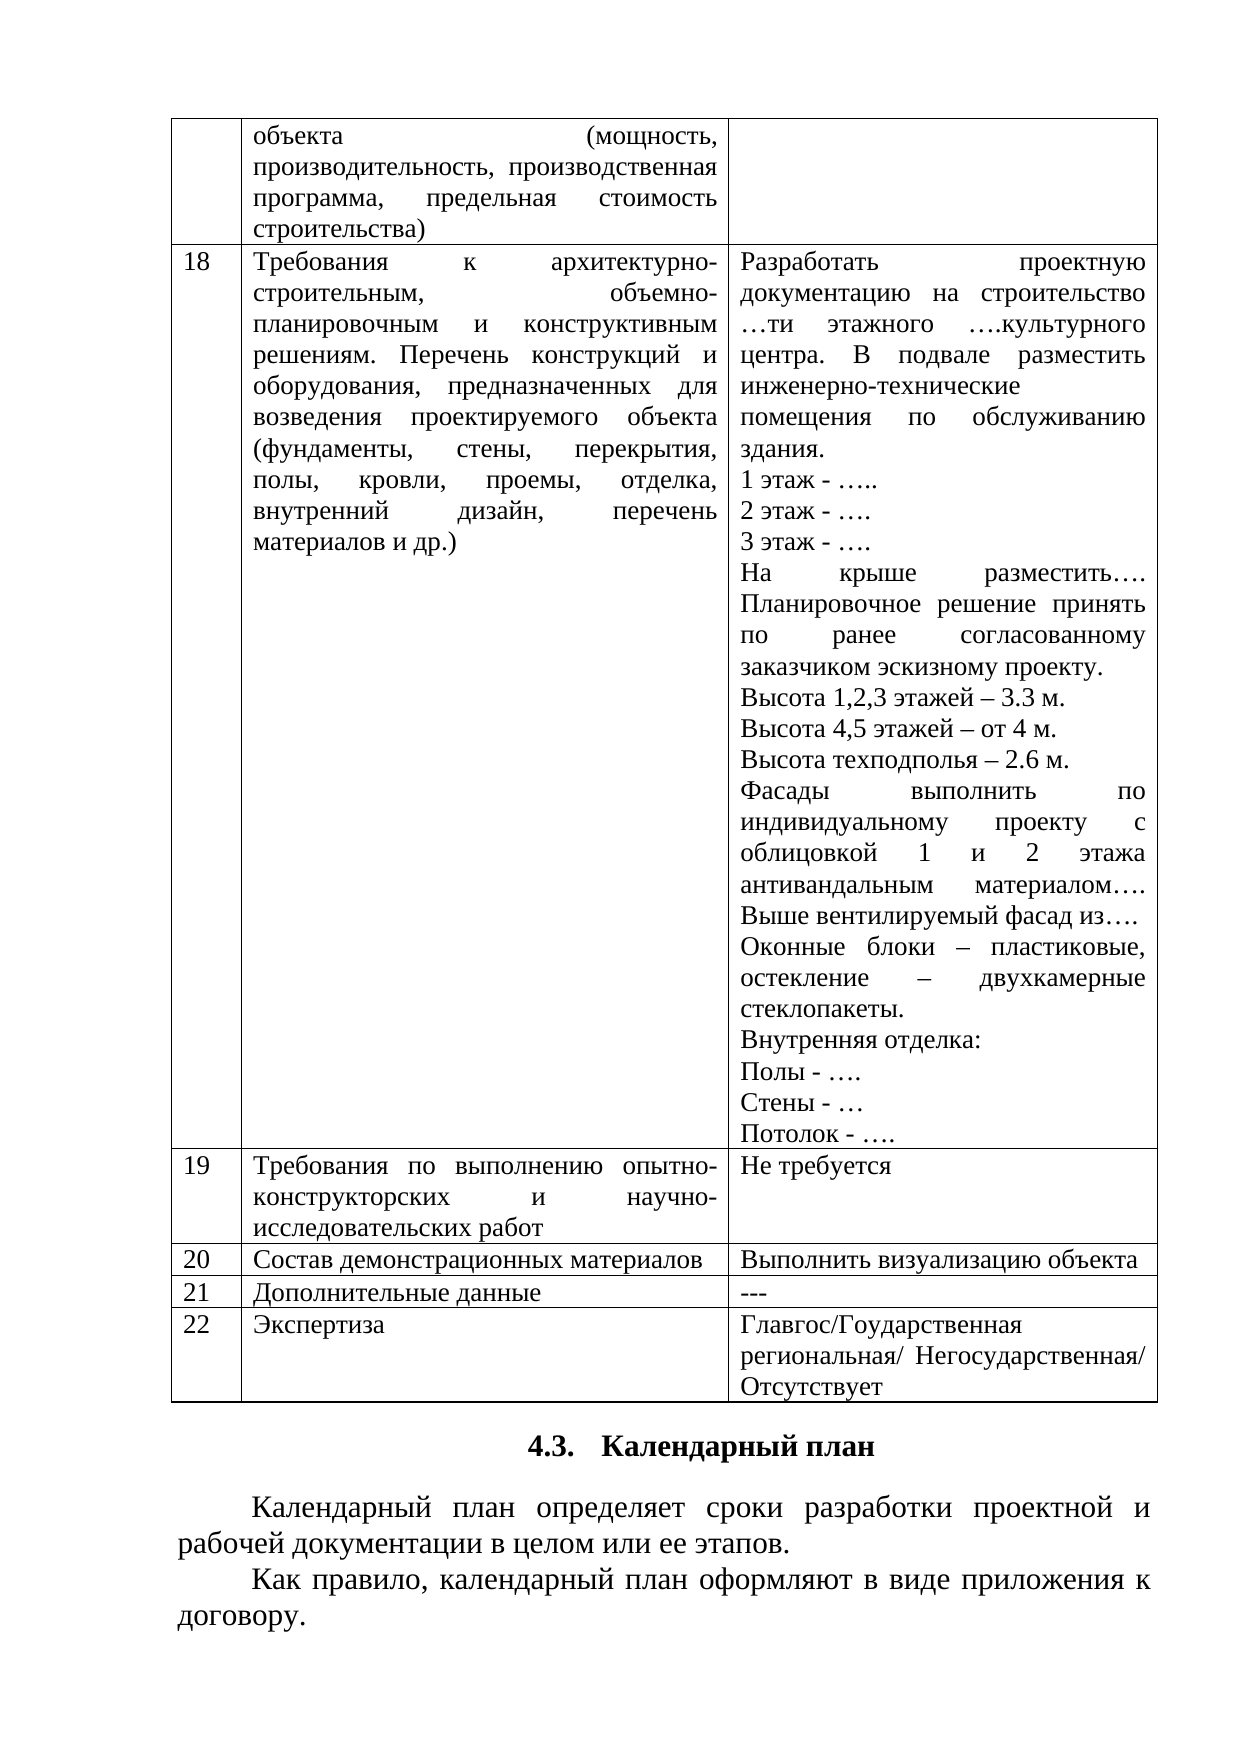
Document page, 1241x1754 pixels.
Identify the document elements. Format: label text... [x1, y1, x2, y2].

table_cell 18 [172, 245, 241, 1148]
table_cell 17 [172, 119, 241, 244]
table_cell Требования к архитектурно-строительным, объемно-планировочным и конструктивным решениям. Перечень конструкций и оборудования, предназначенных для возведения проектируемого объекта (фундаменты, стены, перекрытия, полы, кровли, проемы, отделка, внутренний дизайн, перечень материалов и др.) [242, 245, 728, 1148]
table_cell Дополнительные данные [242, 1276, 728, 1307]
table_cell Состав демонстрационных материалов [242, 1244, 728, 1275]
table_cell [729, 119, 1157, 244]
table_cell 19 [172, 1149, 241, 1242]
table_cell --- [729, 1276, 1157, 1307]
table_cell 20 [172, 1244, 241, 1275]
table_cell Выполнить визуализацию объекта [729, 1244, 1157, 1275]
table_cell Требования по выполнению опытно-конструкторских и научно-исследовательских работ [242, 1149, 728, 1242]
text Как правило, календарный план оформляют в виде приложения к договору. [177, 1560, 1152, 1632]
table_cell Разработать проектную документацию на строительство …ти этажного ….культурного центра. В подвале разместить инженерно-технические помещения по обслуживанию здания. 1 этаж - ….. 2 этаж - …. 3 этаж - …. На крыше разместить…. Планировочное решение принять по ранее согласованному заказчиком эскизному проекту. Высота 1,2,3 этажей – 3.3 м. Высота 4,5 этажей – от 4 м. Высота техподполья – 2.6 м. Фасады выполнить по индивидуальному проекту с облицовкой 1 и 2 этажа антивандальным материалом…. Выше вентилируемый фасад из…. Оконные блоки – пластиковые, остекление – двухкамерные стеклопакеты. Внутренняя отделка: Полы - …. Стены - … Потолок - …. [729, 245, 1157, 1148]
table_cell Не требуется [729, 1149, 1157, 1242]
table_cell Экспертиза [242, 1308, 728, 1401]
text 4.3. Календарный план [177, 1427, 1152, 1463]
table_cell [242, 119, 728, 244]
table_cell 22 [172, 1308, 241, 1401]
table_cell 21 [172, 1276, 241, 1307]
text Календарный план определяет сроки разработки проектной и рабочей документации в целом или ее этапов. [177, 1488, 1152, 1560]
table_cell Главгос/Гоударственная региональная/ Негосударственная/ Отсутствует [729, 1308, 1157, 1401]
